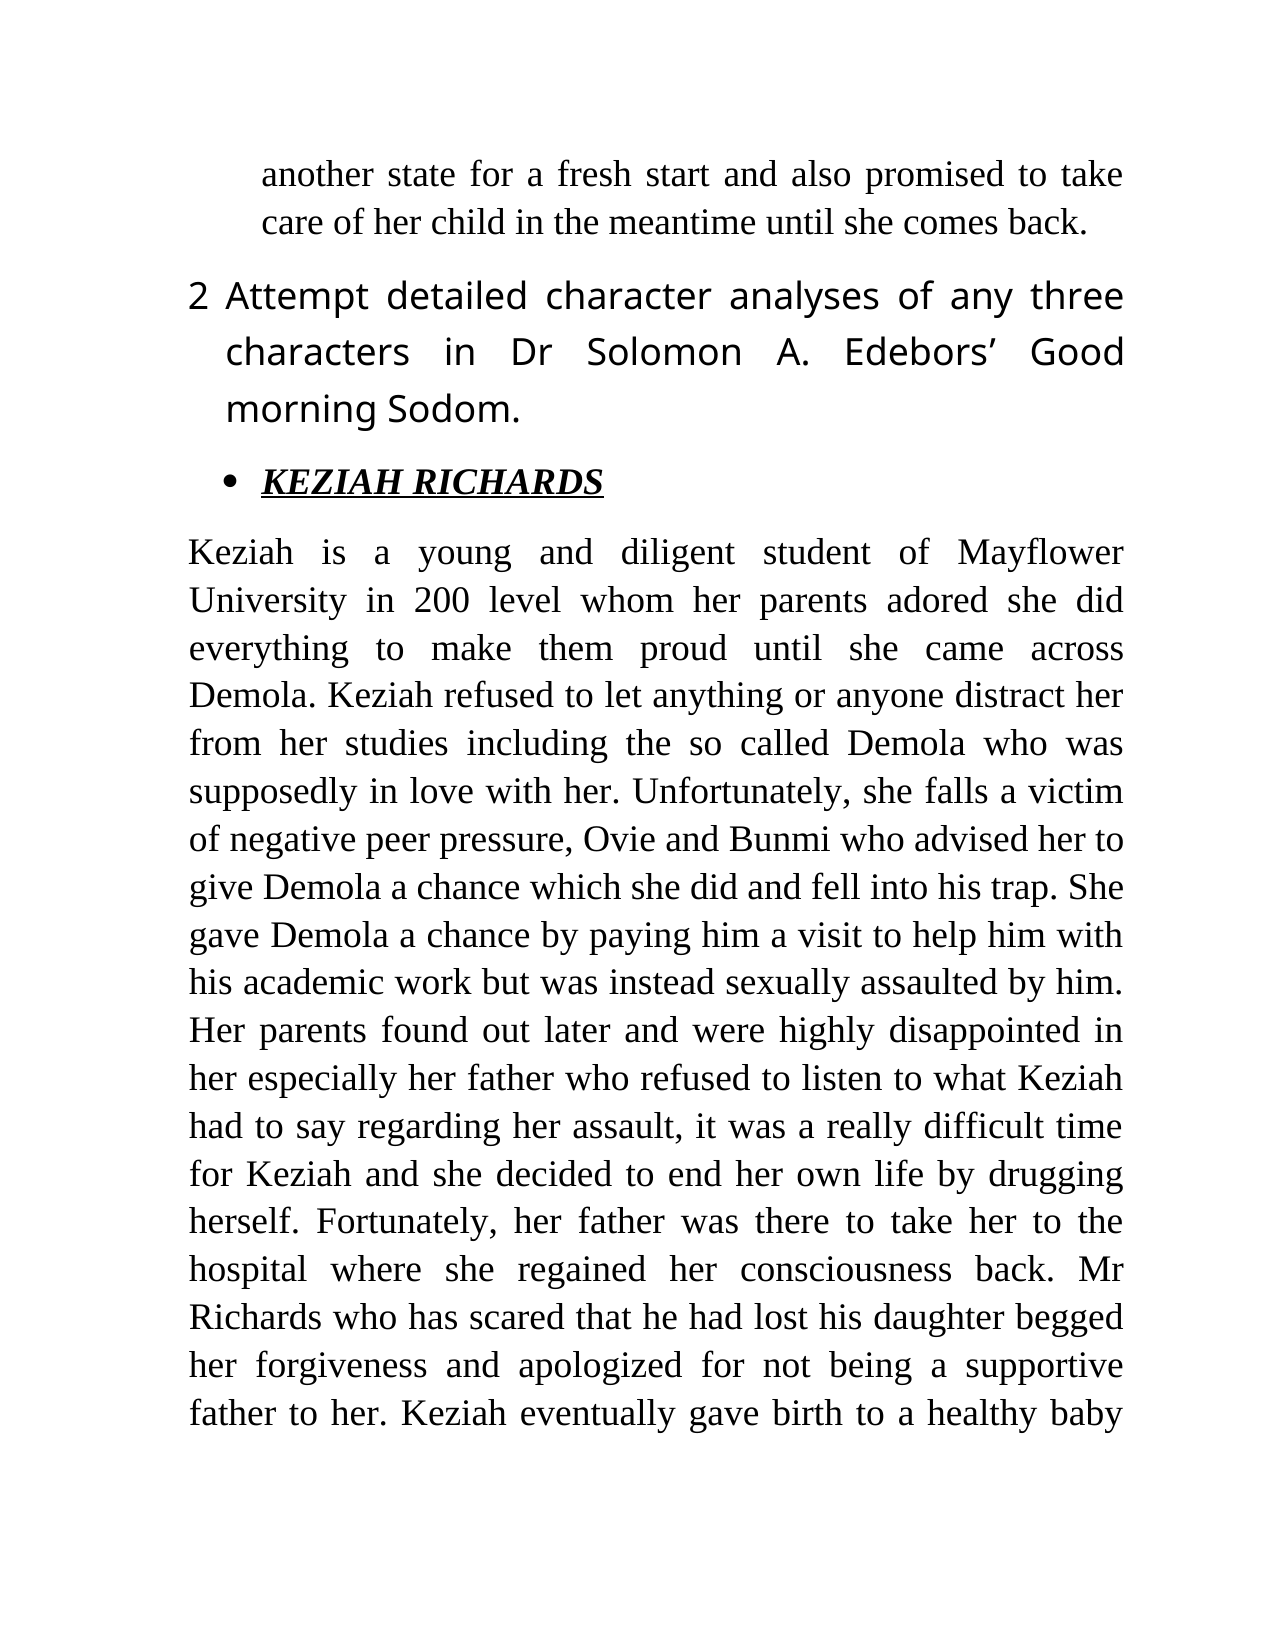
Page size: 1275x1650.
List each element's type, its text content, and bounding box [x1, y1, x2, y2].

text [188, 529, 1125, 1433]
list KEZIAH RICHARDS [224, 459, 1125, 502]
list Attempt detailed character analyses of any three characters in Dr Solomon A. Edebors’ Good morning Sodom. [188, 269, 1125, 433]
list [224, 152, 1125, 242]
